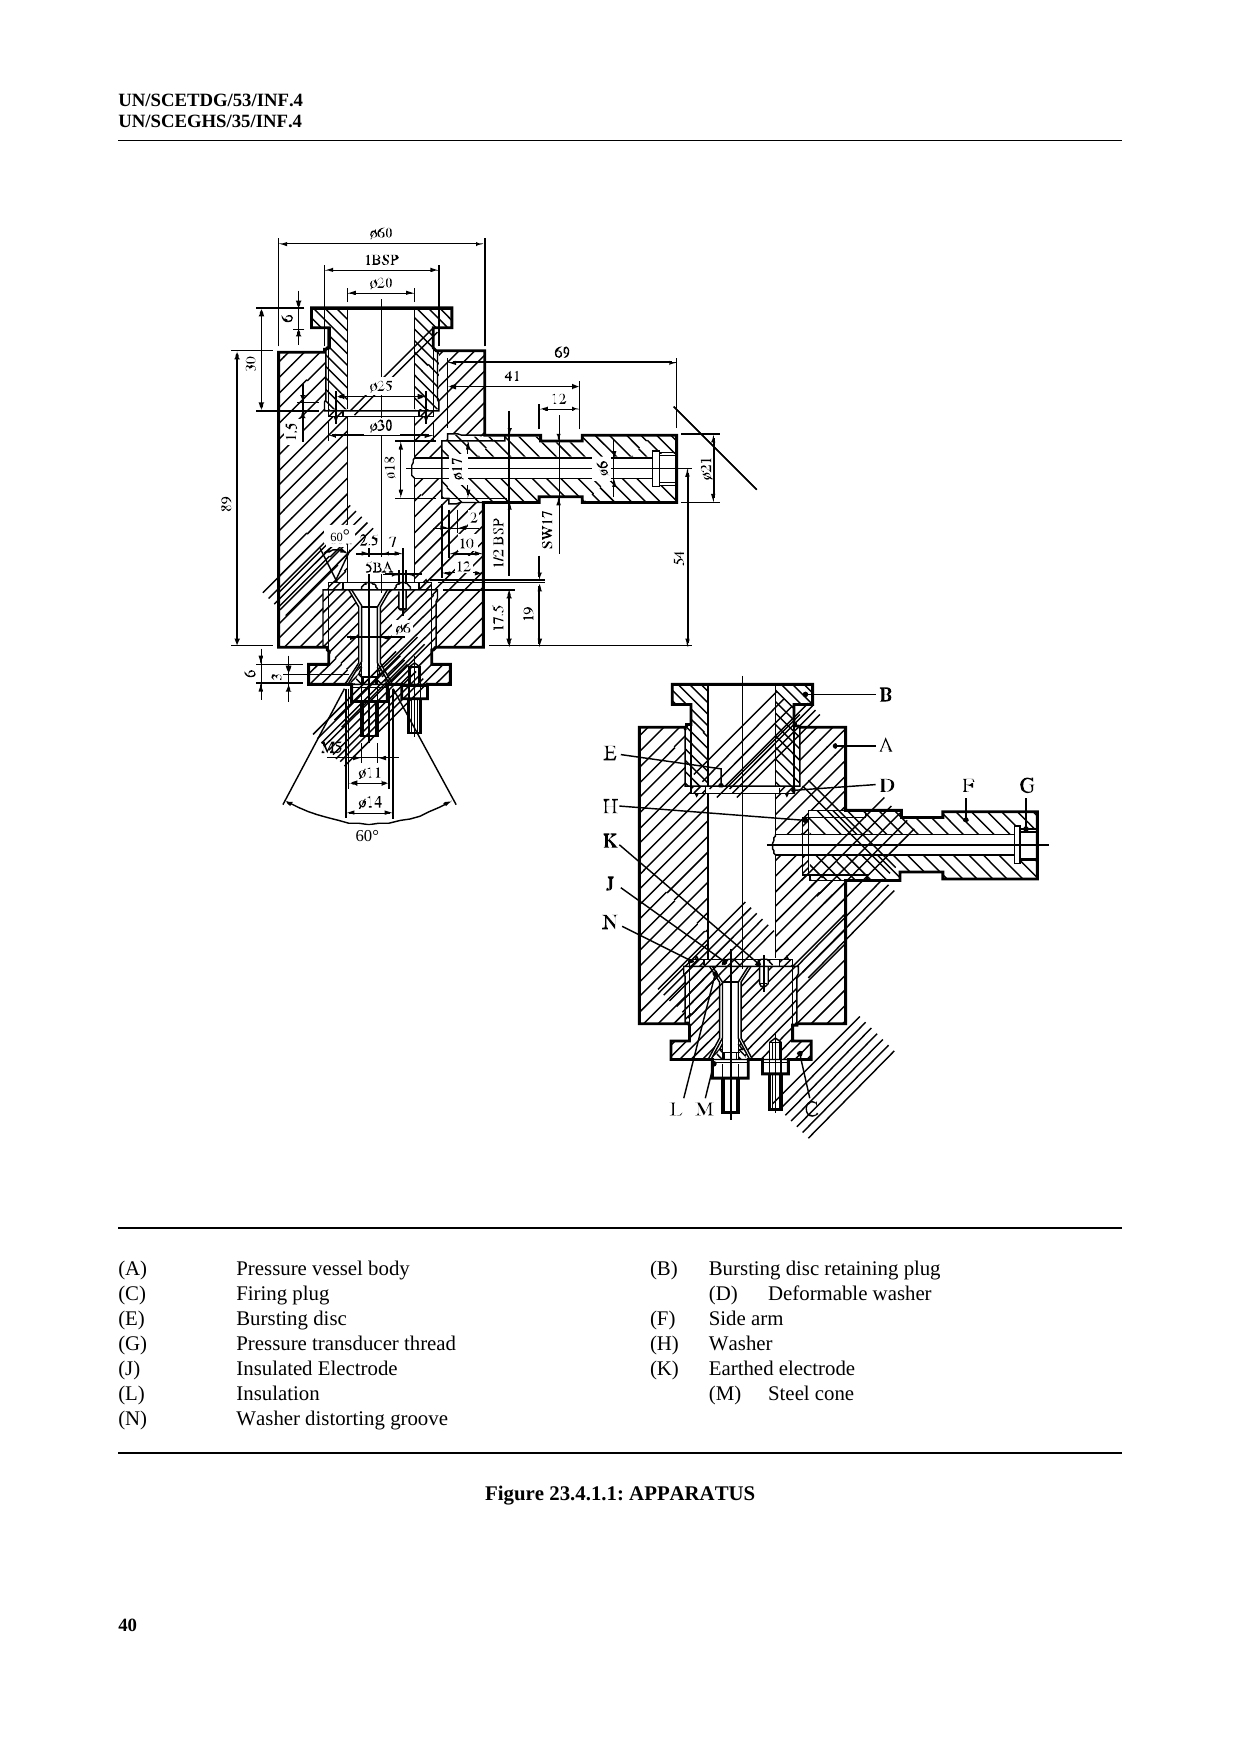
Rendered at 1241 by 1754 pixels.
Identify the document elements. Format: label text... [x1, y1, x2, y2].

list (E) Bursting disc (F) Side arm [118, 1305, 1122, 1330]
list (L) Insulation (M) Steel cone [118, 1380, 1122, 1405]
list (J) Insulated Electrode (K) Earthed electrode [118, 1355, 1122, 1380]
list (N) Washer distorting groove [118, 1405, 1122, 1430]
list (A) Pressure vessel body (B) Bursting disc retaining plug [118, 1255, 1122, 1280]
list Figure 23.4.1.1: APPARATUS [118, 1480, 1122, 1505]
list (C) Firing plug (D) Deformable washer [118, 1280, 1122, 1305]
list (G) Pressure transducer thread (H) Washer [118, 1330, 1122, 1355]
